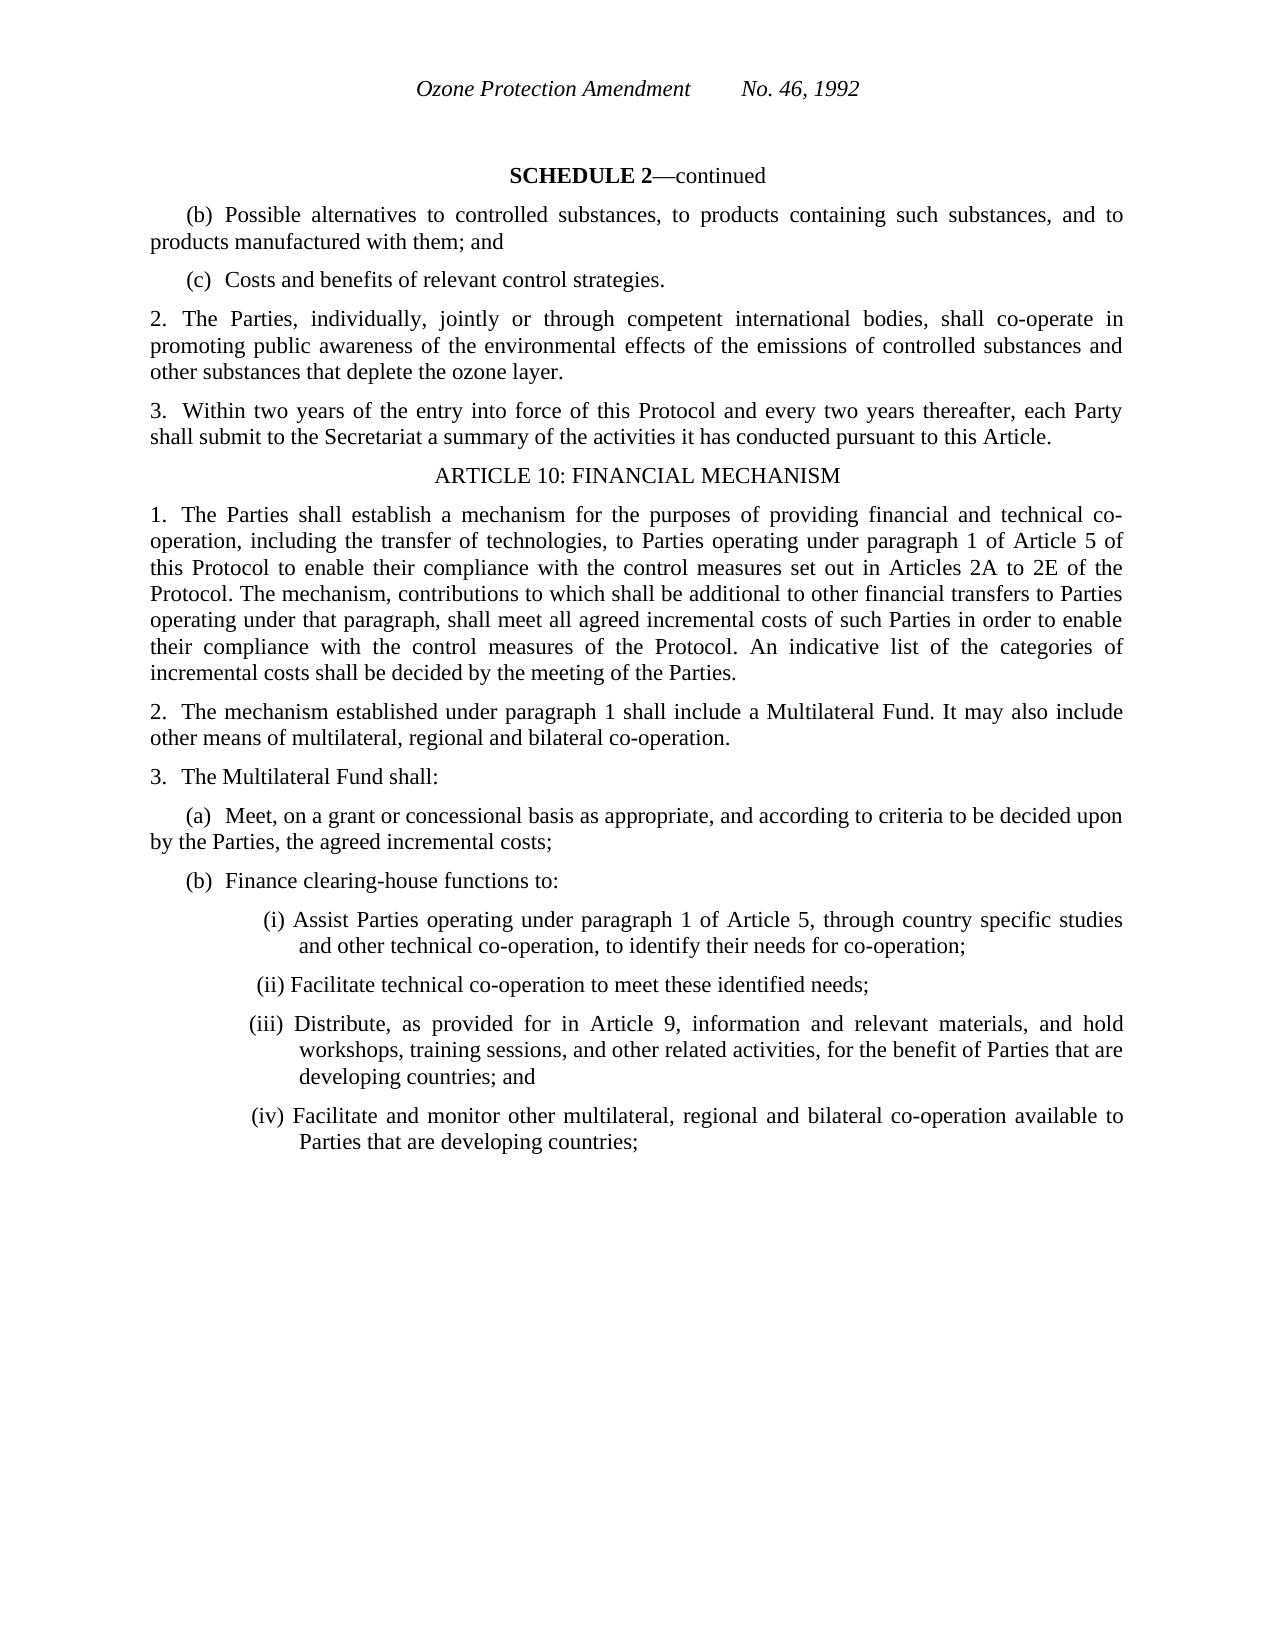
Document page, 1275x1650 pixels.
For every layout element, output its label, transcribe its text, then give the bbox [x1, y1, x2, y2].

list The mechanism established under paragraph 1 shall include a Multilateral Fund. It may also include other means of multilateral, regional and bilateral co-operation. [150, 698, 1125, 751]
text ARTICLE 10: FINANCIAL MECHANISM [150, 462, 1125, 488]
text (iii) Distribute, as provided for in Article 9, information and relevant materials, and hold workshops, training sessions, and other related activities, for the benefit of Parties that are developing countries; and [249, 1010, 1125, 1089]
list Meet, on a grant or concessional basis as appropriate, and according to criteria to be decided upon by the Parties, the agreed incremental costs; [150, 802, 1125, 855]
text SCHEDULE 2—continued [150, 162, 1125, 189]
list Possible alternatives to controlled substances, to products containing such substances, and to products manufactured with them; and [150, 201, 1125, 254]
text (ii) Facilitate technical co-operation to meet these identified needs; [256, 971, 1125, 998]
list The Parties shall establish a mechanism for the purposes of providing financial and technical co-operation, including the transfer of technologies, to Parties operating under paragraph 1 of Article 5 of this Protocol to enable their compliance with the control measures set out in Articles 2A to 2E of the Protocol. The mechanism, contributions to which shall be additional to other financial transfers to Parties operating under that paragraph, shall meet all agreed incremental costs of such Parties in order to enable their compliance with the control measures of the Protocol. An indicative list of the categories of incremental costs shall be decided by the meeting of the Parties. [150, 501, 1125, 686]
list Costs and benefits of relevant control strategies. [186, 267, 1125, 293]
text (i) Assist Parties operating under paragraph 1 of Article 5, through country specific studies and other technical co-operation, to identify their needs for co-operation; [263, 906, 1125, 959]
list The Parties, individually, jointly or through competent international bodies, shall co-operate in promoting public awareness of the environmental effects of the emissions of controlled substances and other substances that deplete the ozone layer. [150, 305, 1125, 384]
list Finance clearing-house functions to: [186, 867, 1125, 894]
text (iv) Facilitate and monitor other multilateral, regional and bilateral co-operation available to Parties that are developing countries; [251, 1102, 1125, 1154]
list The Multilateral Fund shall: [150, 763, 1125, 789]
list Within two years of the entry into force of this Protocol and every two years thereafter, each Party shall submit to the Secretariat a summary of the activities it has conducted pursuant to this Article. [150, 397, 1125, 450]
